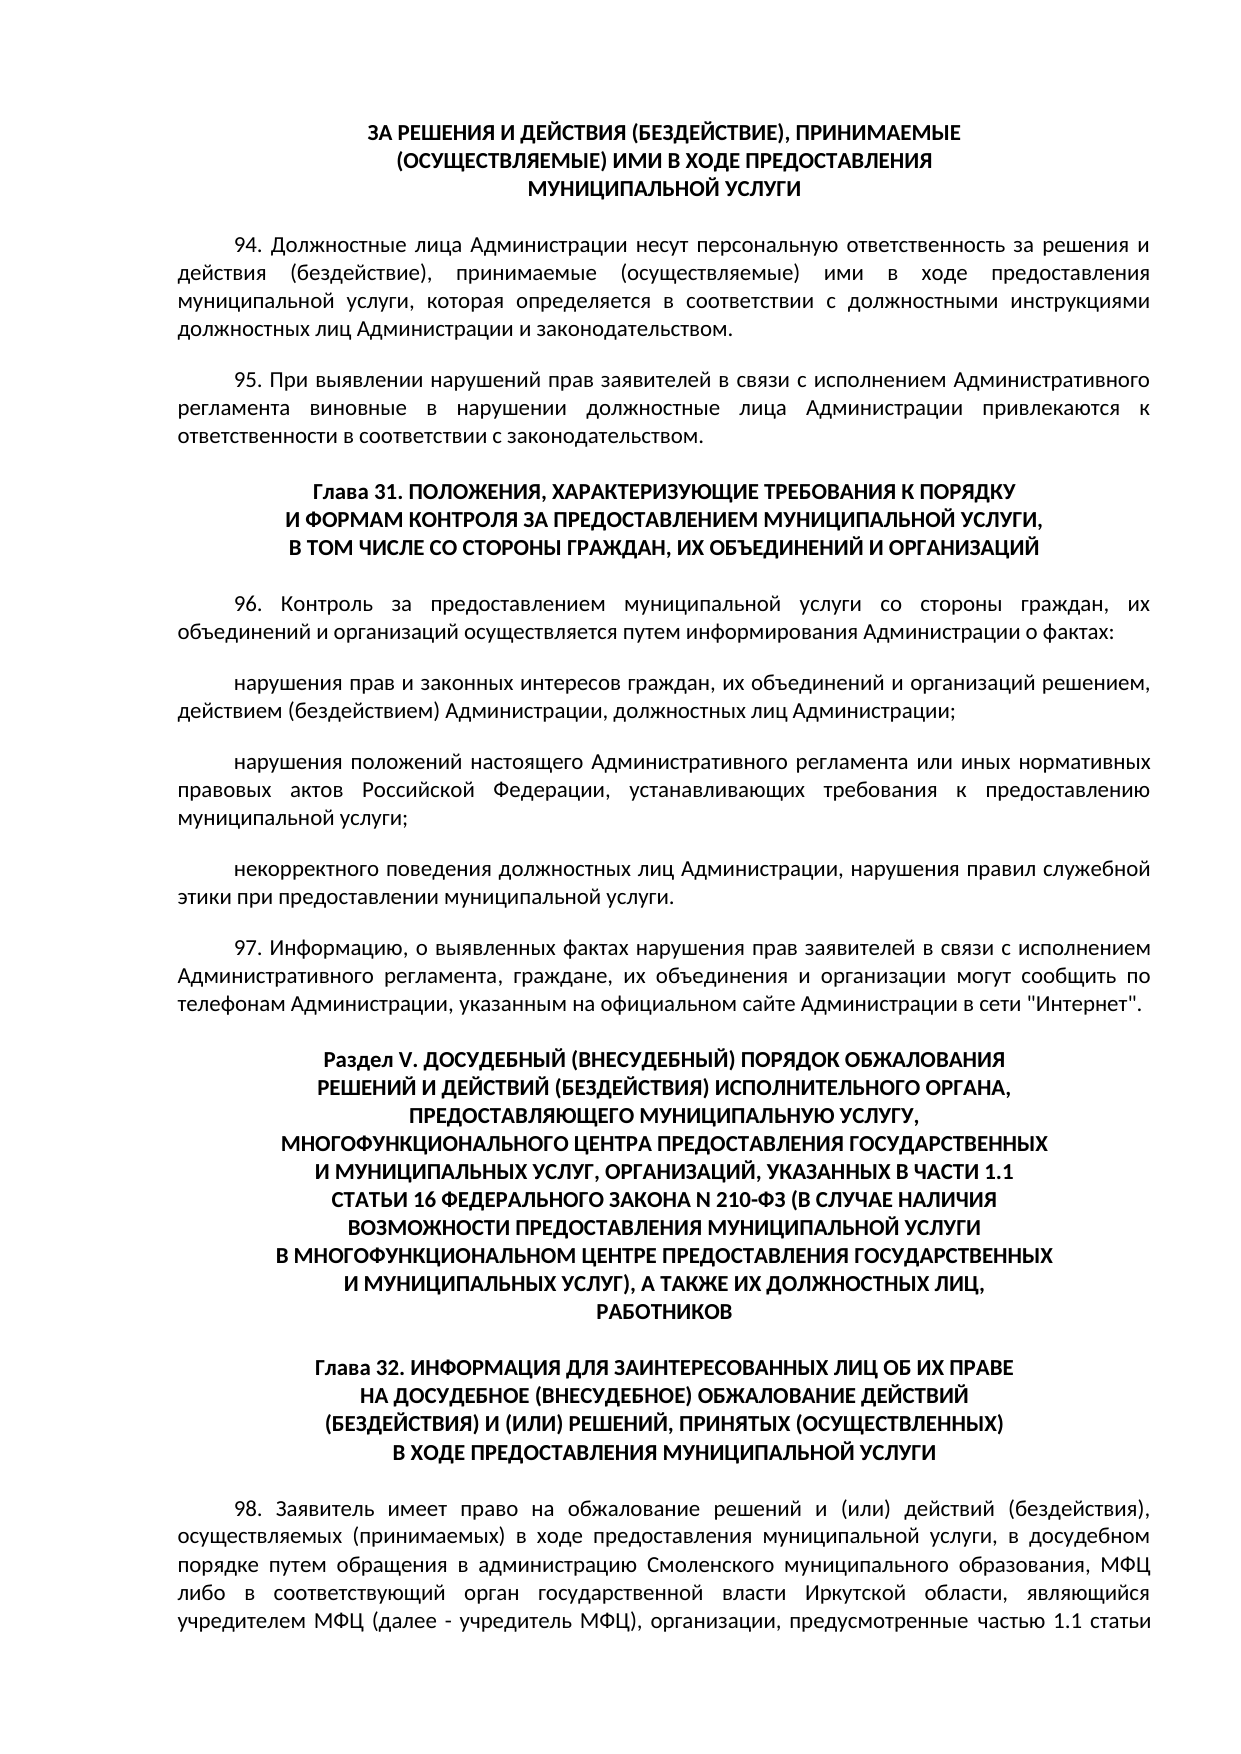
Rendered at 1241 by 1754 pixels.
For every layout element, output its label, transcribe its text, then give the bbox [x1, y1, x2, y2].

title В ТОМ ЧИСЛЕ СО СТОРОНЫ ГРАЖДАН, ИХ ОБЪЕДИНЕНИЙ И ОРГАНИЗАЦИЙ [177, 533, 1152, 561]
title Глава 31. ПОЛОЖЕНИЯ, ХАРАКТЕРИЗУЮЩИЕ ТРЕБОВАНИЯ К ПОРЯДКУ [177, 477, 1152, 505]
title ВОЗМОЖНОСТИ ПРЕДОСТАВЛЕНИЯ МУНИЦИПАЛЬНОЙ УСЛУГИ [177, 1213, 1152, 1241]
title ЗА РЕШЕНИЯ И ДЕЙСТВИЯ (БЕЗДЕЙСТВИЕ), ПРИНИМАЕМЫЕ [177, 118, 1152, 146]
text 96. Контроль за предоставлением муниципальной услуги со стороны граждан, их объединений и организаций осуществляется путем информирования Администрации о фактах: [177, 589, 1152, 645]
title И МУНИЦИПАЛЬНЫХ УСЛУГ, ОРГАНИЗАЦИЙ, УКАЗАННЫХ В ЧАСТИ 1.1 [177, 1157, 1152, 1185]
title СТАТЬИ 16 ФЕДЕРАЛЬНОГО ЗАКОНА N 210-ФЗ (В СЛУЧАЕ НАЛИЧИЯ [177, 1185, 1152, 1213]
text нарушения положений настоящего Административного регламента или иных нормативных правовых актов Российской Федерации, устанавливающих требования к предоставлению муниципальной услуги; [177, 747, 1152, 831]
title (ОСУЩЕСТВЛЯЕМЫЕ) ИМИ В ХОДЕ ПРЕДОСТАВЛЕНИЯ [177, 146, 1152, 174]
text нарушения прав и законных интересов граждан, их объединений и организаций решением, действием (бездействием) Администрации, должностных лиц Администрации; [177, 668, 1152, 724]
title МУНИЦИПАЛЬНОЙ УСЛУГИ [177, 174, 1152, 202]
text 95. При выявлении нарушений прав заявителей в связи с исполнением Административного регламента виновные в нарушении должностные лица Администрации привлекаются к ответственности в соответствии с законодательством. [177, 365, 1152, 449]
title РАБОТНИКОВ [177, 1297, 1152, 1326]
title И ФОРМАМ КОНТРОЛЯ ЗА ПРЕДОСТАВЛЕНИЕМ МУНИЦИПАЛЬНОЙ УСЛУГИ, [177, 505, 1152, 533]
text некорректного поведения должностных лиц Администрации, нарушения правил служебной этики при предоставлении муниципальной услуги. [177, 854, 1152, 910]
title В МНОГОФУНКЦИОНАЛЬНОМ ЦЕНТРЕ ПРЕДОСТАВЛЕНИЯ ГОСУДАРСТВЕННЫХ [177, 1241, 1152, 1269]
text 97. Информацию, о выявленных фактах нарушения прав заявителей в связи с исполнением Административного регламента, граждане, их объединения и организации могут сообщить по телефонам Администрации, указанным на официальном сайте Администрации в сети "Интернет". [177, 933, 1152, 1017]
title РЕШЕНИЙ И ДЕЙСТВИЙ (БЕЗДЕЙСТВИЯ) ИСПОЛНИТЕЛЬНОГО ОРГАНА, [177, 1073, 1152, 1101]
title Глава 32. ИНФОРМАЦИЯ ДЛЯ ЗАИНТЕРЕСОВАННЫХ ЛИЦ ОБ ИХ ПРАВЕ [177, 1353, 1152, 1382]
title МНОГОФУНКЦИОНАЛЬНОГО ЦЕНТРА ПРЕДОСТАВЛЕНИЯ ГОСУДАРСТВЕННЫХ [177, 1129, 1152, 1157]
title И МУНИЦИПАЛЬНЫХ УСЛУГ), А ТАКЖЕ ИХ ДОЛЖНОСТНЫХ ЛИЦ, [177, 1269, 1152, 1297]
title ПРЕДОСТАВЛЯЮЩЕГО МУНИЦИПАЛЬНУЮ УСЛУГУ, [177, 1101, 1152, 1129]
title Раздел V. ДОСУДЕБНЫЙ (ВНЕСУДЕБНЫЙ) ПОРЯДОК ОБЖАЛОВАНИЯ [177, 1045, 1152, 1073]
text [177, 1494, 1152, 1634]
title (БЕЗДЕЙСТВИЯ) И (ИЛИ) РЕШЕНИЙ, ПРИНЯТЫХ (ОСУЩЕСТВЛЕННЫХ) [177, 1409, 1152, 1438]
title НА ДОСУДЕБНОЕ (ВНЕСУДЕБНОЕ) ОБЖАЛОВАНИЕ ДЕЙСТВИЙ [177, 1382, 1152, 1409]
title В ХОДЕ ПРЕДОСТАВЛЕНИЯ МУНИЦИПАЛЬНОЙ УСЛУГИ [177, 1438, 1152, 1466]
text 94. Должностные лица Администрации несут персональную ответственность за решения и действия (бездействие), принимаемые (осуществляемые) ими в ходе предоставления муниципальной услуги, которая определяется в соответствии с должностными инструкциями должностных лиц Администрации и законодательством. [177, 230, 1152, 342]
